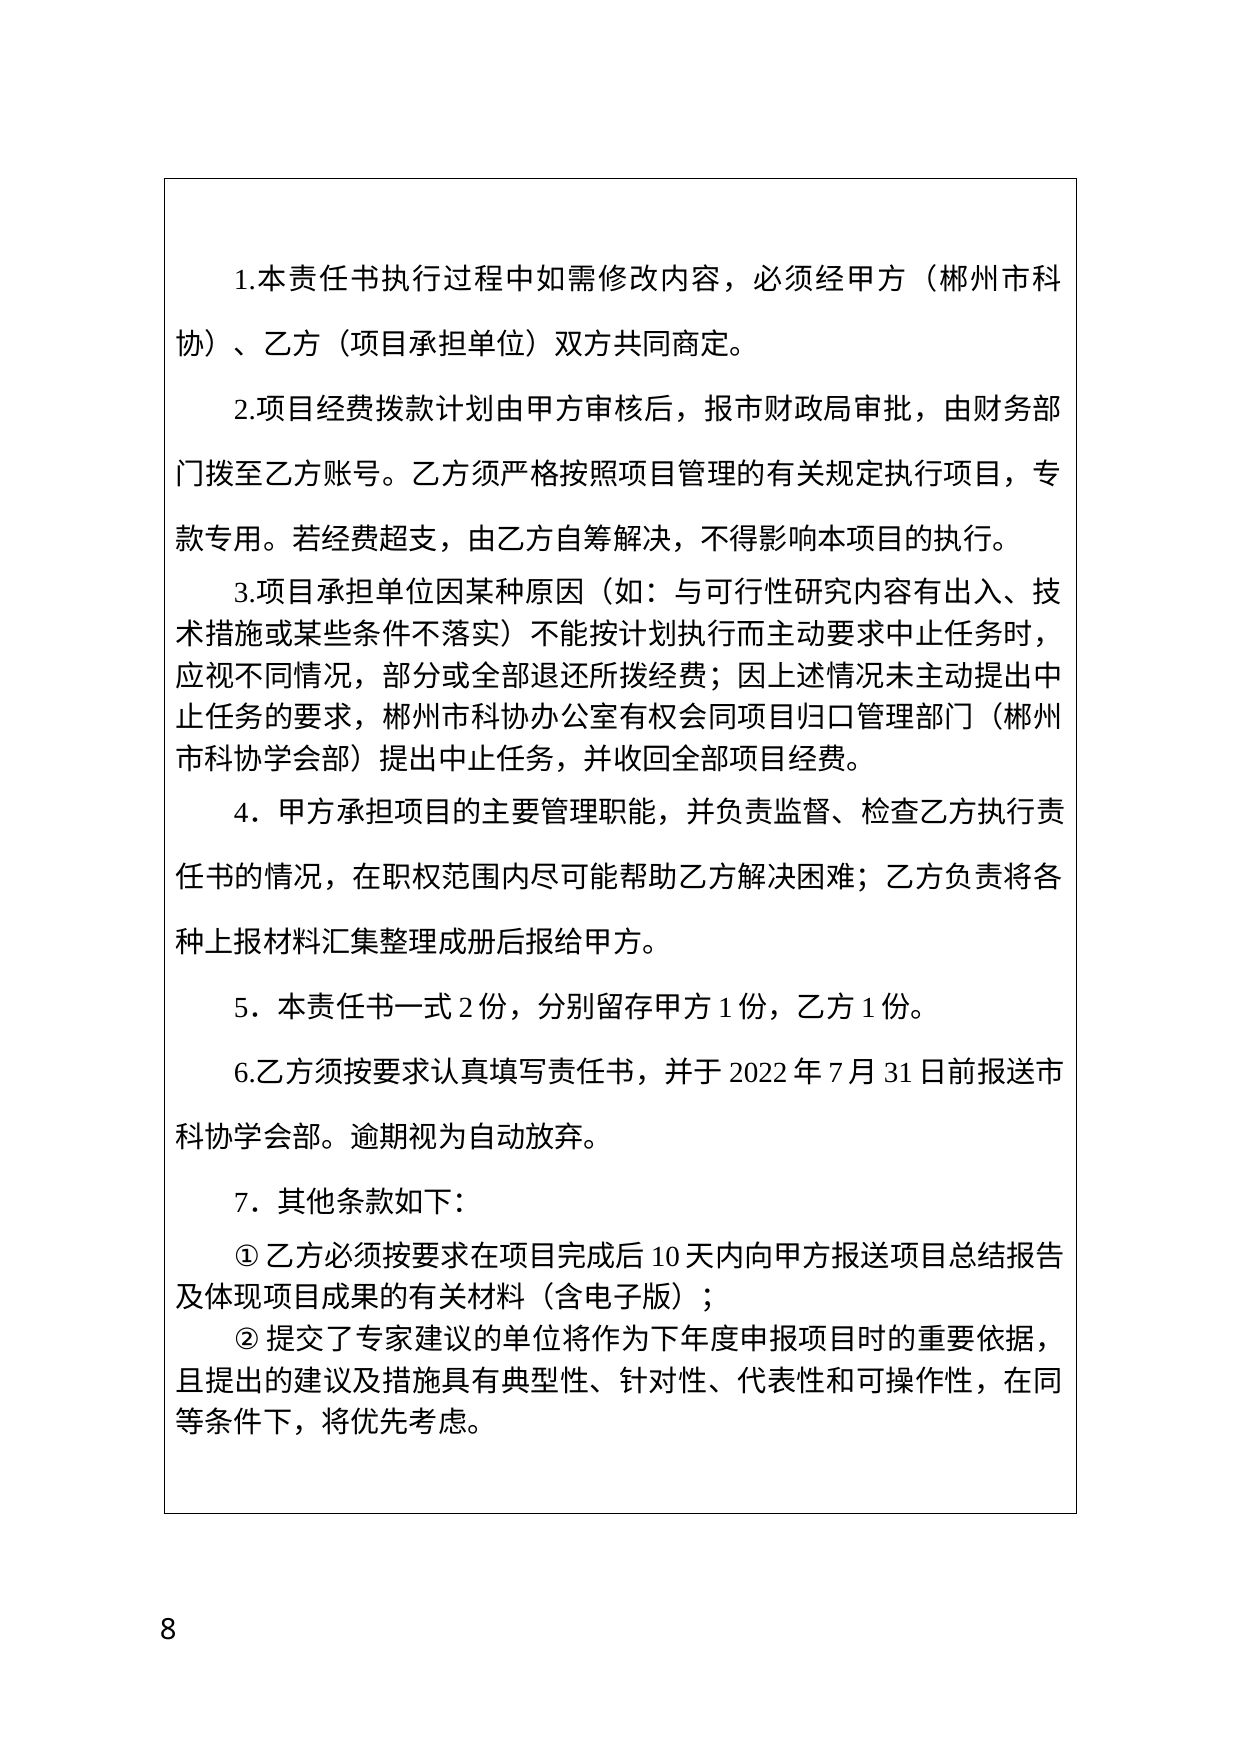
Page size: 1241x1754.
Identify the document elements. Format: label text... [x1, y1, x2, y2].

table_cell 1.本责任书执行过程中如需修改内容，必须经甲方（郴州市科协）、乙方（项目承担单位）双方共同商定。 2.项目经费拨款计划由甲方审核后，报市财政局审批，由财务部门拨至乙方账号。乙方须严格按照项目管理的有关规定执行项目，专款专用。若经费超支，由乙方自筹解决，不得影响本项目的执行。 3.项目承担单位因某种原因（如：与可行性研究内容有出入、技术措施或某些条件不落实）不能按计划执行而主动要求中止任务时，应视不同情况，部分或全部退还所拨经费；因上述情况未主动提出中止任务的要求，郴州市科协办公室有权会同项目归口管理部门（郴州市科协学会部）提出中止任务，并收回全部项目经费。 4．甲方承担项目的主要管理职能，并负责监督、检查乙方执行责任书的情况，在职权范围内尽可能帮助乙方解决困难；乙方负责将各种上报材料汇集整理成册后报给甲方。 5．本责任书一式2份，分别留存甲方1份，乙方1份。 6.乙方须按要求认真填写责任书，并于2022年7月31日前报送市科协学会部。逾期视为自动放弃。 7．其他条款如下： ①乙方必须按要求在项目完成后10天内向甲方报送项目总结报告及体现项目成果的有关材料（含电子版）； ②提交了专家建议的单位将作为下年度申报项目时的重要依据，且提出的建议及措施具有典型性、针对性、代表性和可操作性，在同等条件下，将优先考虑。 [165, 179, 1076, 1513]
